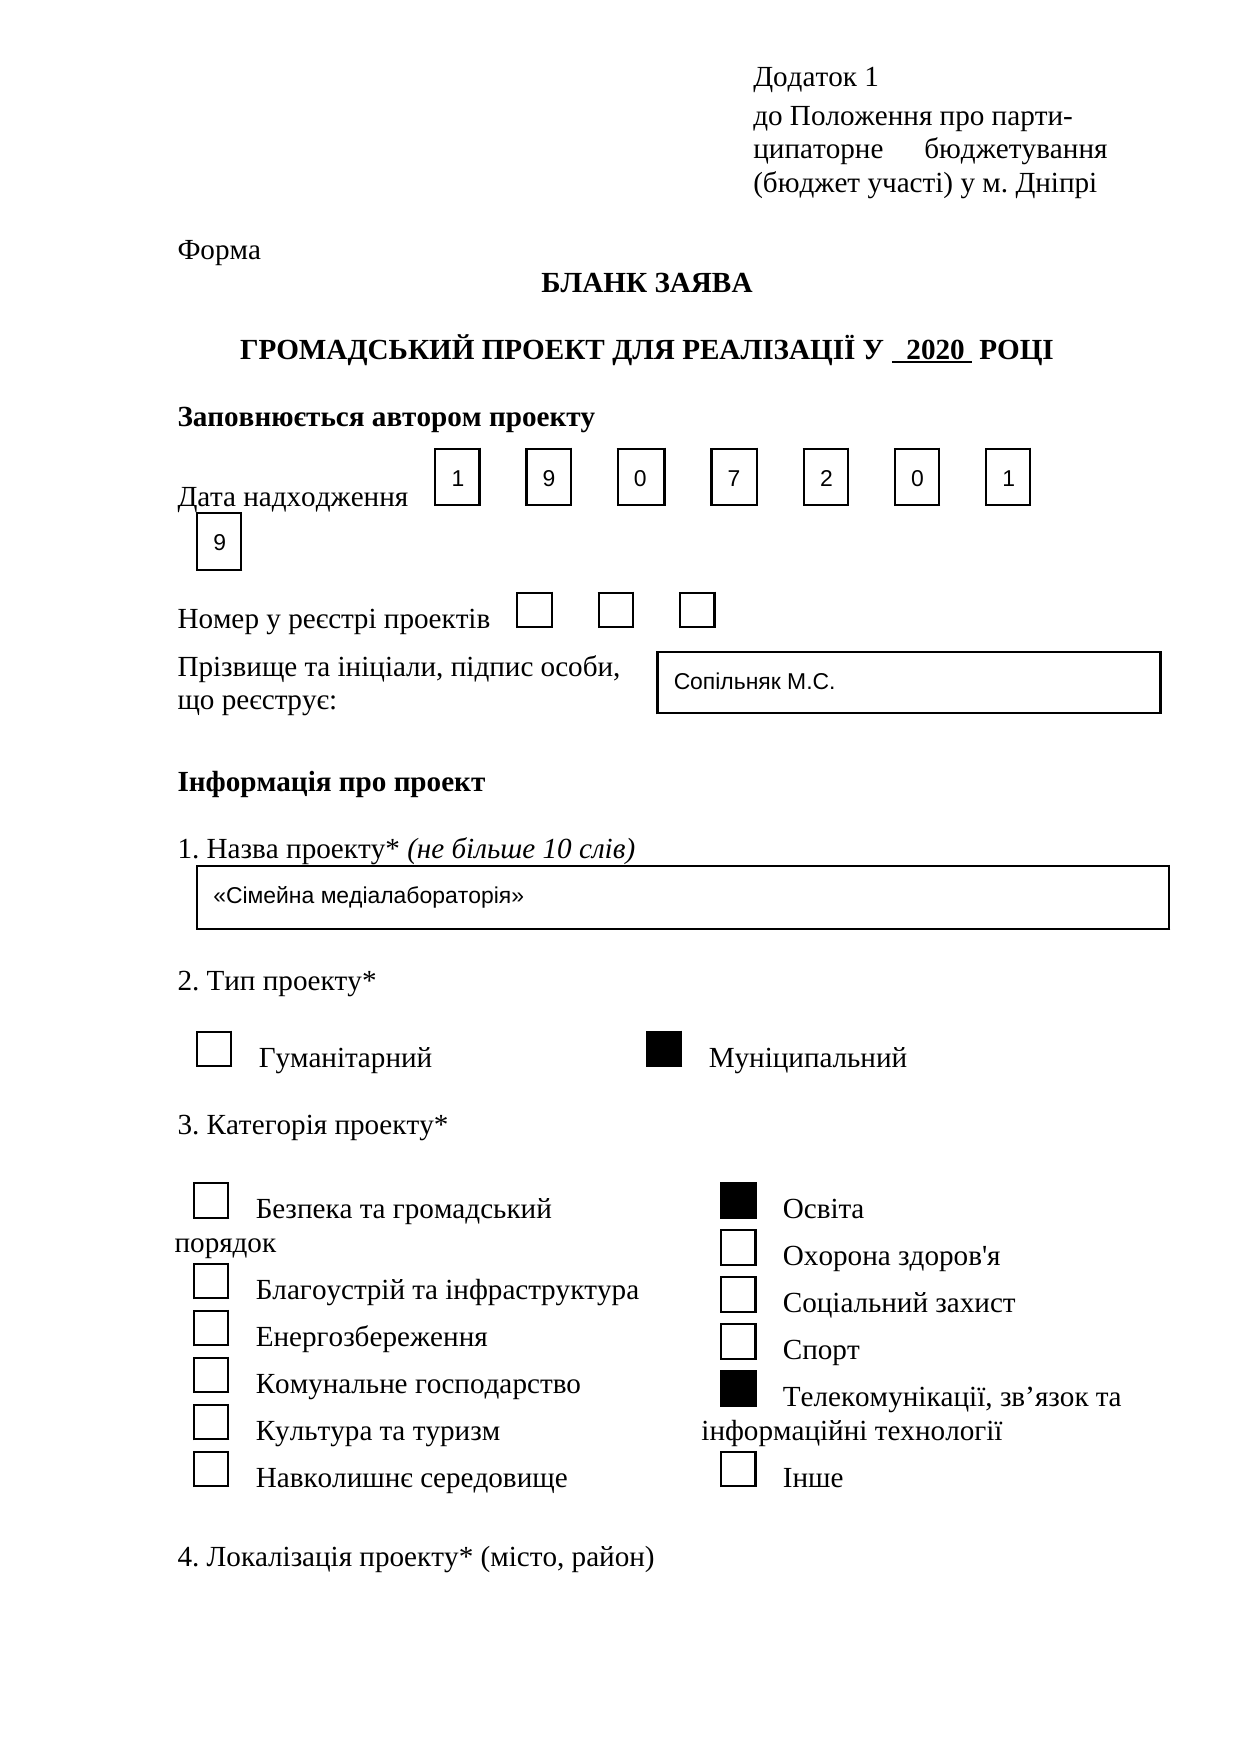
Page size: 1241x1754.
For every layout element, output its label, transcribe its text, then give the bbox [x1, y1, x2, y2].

text 3. Категорія проекту* [177, 1107, 1116, 1140]
text до Положення про парти- [753, 98, 1152, 131]
table_header Освіта Охорона здоров'я Соціальний захист Спорт Телекомунікації, зв’язок та інформаційні технології Інше [693, 1174, 1181, 1506]
text 2. Тип проекту* [177, 963, 1116, 997]
text Інформація про проект [177, 764, 1116, 798]
text 1. Назва проекту* (не більше 10 слів) [177, 831, 1116, 865]
text Додаток 1 [753, 59, 1152, 93]
text 4. Локалізація проекту* (місто, район) [177, 1539, 1116, 1573]
text ГРОМАДСЬКИЙ ПРОЕКТ ДЛЯ РЕАЛІЗАЦІЇ У 2020 РОЦІ [177, 332, 1116, 366]
text БЛАНК ЗАЯВА [177, 265, 1116, 299]
text Прізвище та ініціали, підпис особи, що реєструє: [177, 649, 1116, 716]
text Заповнюється автором проекту [177, 399, 1116, 433]
table_header Безпека та громадський порядок Благоустрій та інфраструктура Енергозбереження Комунальне господарство Культура та туризм Навколишнє середовище [166, 1174, 693, 1506]
text Форма [177, 232, 1116, 265]
text Номер у реєстрі проектів [177, 592, 1116, 634]
text Дата надходження [177, 448, 1116, 577]
text ципаторне бюджетування (бюджет участі) у м. Дніпрі [753, 131, 1107, 198]
text Гуманітарний Муніципальний [177, 1031, 1116, 1073]
